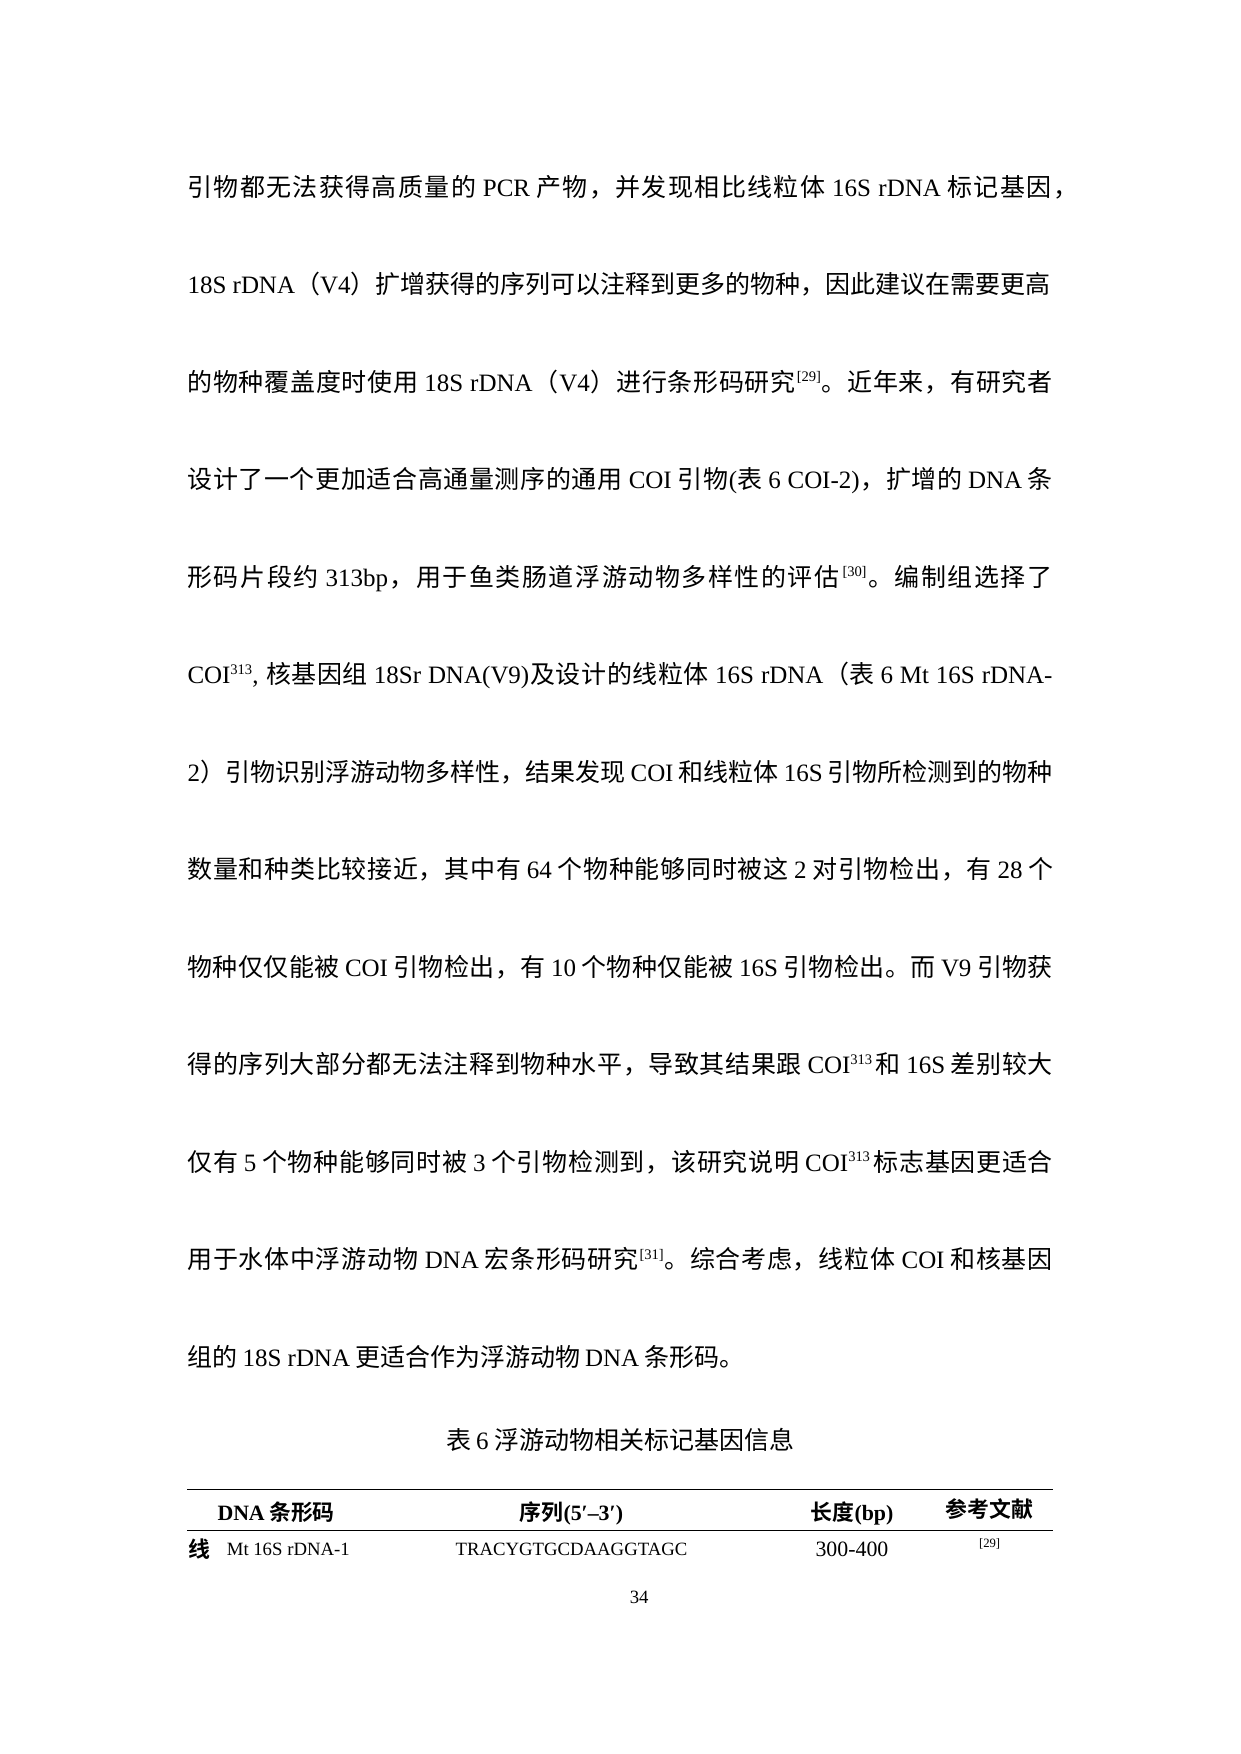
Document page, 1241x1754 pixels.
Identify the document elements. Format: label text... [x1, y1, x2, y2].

table_header 序列(5′–3′) [365, 1490, 778, 1530]
table_header DNA条形码 [187, 1490, 364, 1530]
table_header 参考文献 [926, 1490, 1053, 1530]
table_cell Mt 16S rDNA-1 [212, 1531, 364, 1577]
table_header 长度(bp) [778, 1490, 926, 1530]
table_cell 300-400 [778, 1531, 926, 1577]
text 表6 浮游动物相关标记基因信息 [187, 1406, 1053, 1471]
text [187, 153, 1053, 1388]
table_cell TRACYGTGCDAAGGTAGC [365, 1531, 778, 1577]
table_cell 线 粒 体 [187, 1531, 212, 1577]
table_cell [29] [926, 1531, 1053, 1577]
